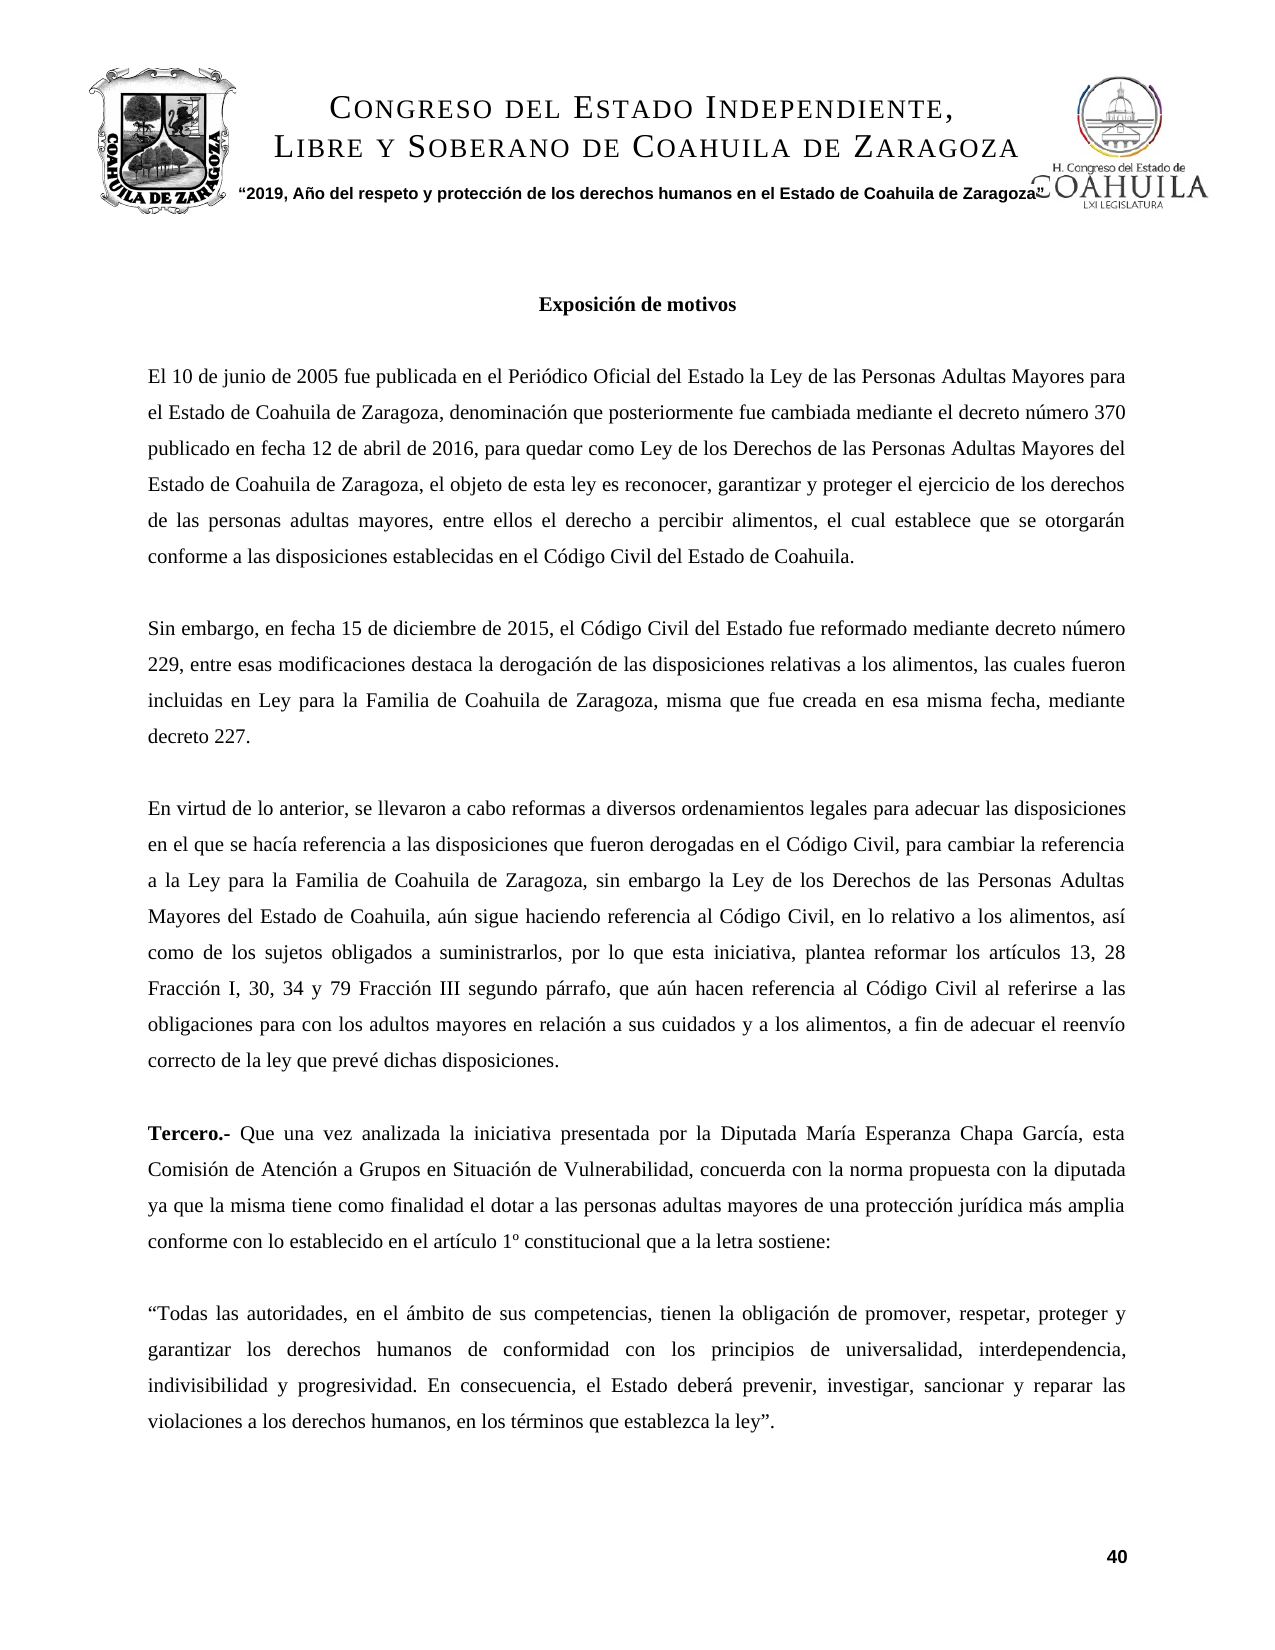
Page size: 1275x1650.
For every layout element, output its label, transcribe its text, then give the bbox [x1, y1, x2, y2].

picture [88, 68, 237, 214]
text “Todas las autoridades, en el ámbito de sus competencias, tienen la obligación de promover, respetar, proteger y garantizar los derechos humanos de conformidad con los principios de universalidad, interdependencia, indivisibilidad y progresividad. En consecuencia, el Estado deberá prevenir, investigar, sancionar y reparar las violaciones a los derechos humanos, en los términos que establezca la ley”. [148, 1301, 1127, 1433]
picture [1020, 70, 1214, 214]
text Sin embargo, en fecha 15 de diciembre de 2015, el Código Civil del Estado fue reformado mediante decreto número 229, entre esas modificaciones destaca la derogación de las disposiciones relativas a los alimentos, las cuales fueron incluidas en Ley para la Familia de Coahuila de Zaragoza, misma que fue creada en esa misma fecha, mediante decreto 227. [148, 616, 1127, 748]
text En virtud de lo anterior, se llevaron a cabo reformas a diversos ordenamientos legales para adecuar las disposiciones en el que se hacía referencia a las disposiciones que fueron derogadas en el Código Civil, para cambiar la referencia a la Ley para la Familia de Coahuila de Zaragoza, sin embargo la Ley de los Derechos de las Personas Adultas Mayores del Estado de Coahuila, aún sigue haciendo referencia al Código Civil, en lo relativo a los alimentos, así como de los sujetos obligados a suministrarlos, por lo que esta iniciativa, plantea reformar los artículos 13, 28 Fracción I, 30, 34 y 79 Fracción III segundo párrafo, que aún hacen referencia al Código Civil al referirse a las obligaciones para con los adultos mayores en relación a sus cuidados y a los alimentos, a fin de adecuar el reenvío correcto de la ley que prevé dichas disposiciones. [148, 796, 1127, 1072]
text Tercero.- Que una vez analizada la iniciativa presentada por la Diputada María Esperanza Chapa García, esta Comisión de Atención a Grupos en Situación de Vulnerabilidad, concuerda con la norma propuesta con la diputada ya que la misma tiene como finalidad el dotar a las personas adultas mayores de una protección jurídica más amplia conforme con lo establecido en el artículo 1º constitucional que a la letra sostiene: [148, 1121, 1127, 1253]
text El 10 de junio de 2005 fue publicada en el Periódico Oficial del Estado la Ley de las Personas Adultas Mayores para el Estado de Coahuila de Zaragoza, denominación que posteriormente fue cambiada mediante el decreto número 370 publicado en fecha 12 de abril de 2016, para quedar como Ley de los Derechos de las Personas Adultas Mayores del Estado de Coahuila de Zaragoza, el objeto de esta ley es reconocer, garantizar y proteger el ejercicio de los derechos de las personas adultas mayores, entre ellos el derecho a percibir alimentos, el cual establece que se otorgarán conforme a las disposiciones establecidas en el Código Civil del Estado de Coahuila. [148, 364, 1127, 568]
text Exposición de motivos [148, 292, 1127, 316]
